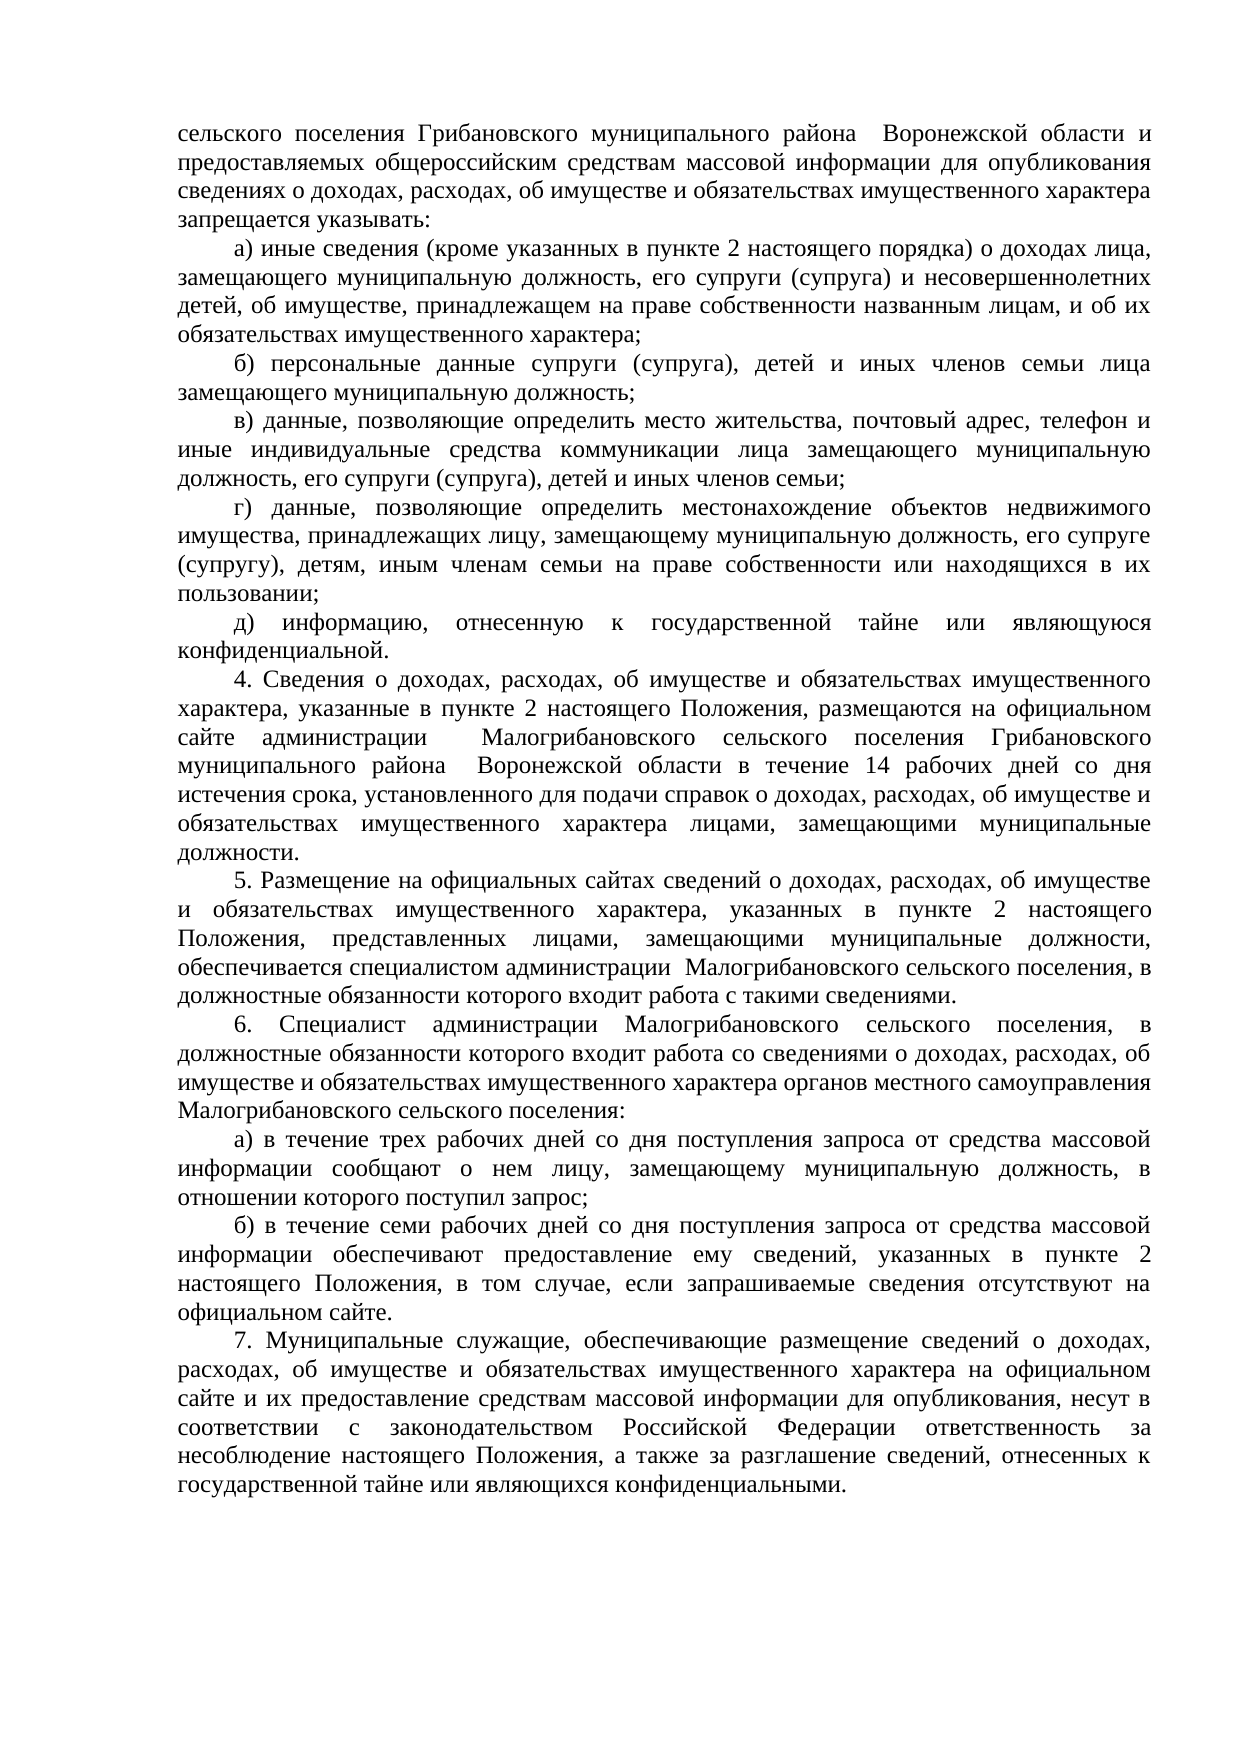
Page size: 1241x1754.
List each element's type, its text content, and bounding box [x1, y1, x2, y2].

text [177, 118, 1152, 233]
text 4. Сведения о доходах, расходах, об имуществе и обязательствах имущественного характера, указанные в пункте 2 настоящего Положения, размещаются на официальном сайте администрации Малогрибановского сельского поселения Грибановского муниципального района Воронежской области в течение 14 рабочих дней со дня истечения срока, установленного для подачи справок о доходах, расходах, об имуществе и обязательствах имущественного характера лицами, замещающими муниципальные должности. [177, 664, 1152, 866]
text б) персональные данные супруги (супруга), детей и иных членов семьи лица замещающего муниципальную должность; [177, 348, 1152, 406]
text а) иные сведения (кроме указанных в пункте 2 настоящего порядка) о доходах лица, замещающего муниципальную должность, его супруги (супруга) и несовершеннолетних детей, об имуществе, принадлежащем на праве собственности названным лицам, и об их обязательствах имущественного характера; [177, 233, 1152, 348]
text 5. Размещение на официальных сайтах сведений о доходах, расходах, об имуществе и обязательствах имущественного характера, указанных в пункте 2 настоящего Положения, представленных лицами, замещающими муниципальные должности, обеспечивается специалистом администрации Малогрибановского сельского поселения, в должностные обязанности которого входит работа с такими сведениями. [177, 866, 1152, 1009]
text д) информацию, отнесенную к государственной тайне или являющуюся конфиденциальной. [177, 607, 1152, 664]
text б) в течение семи рабочих дней со дня поступления запроса от средства массовой информации обеспечивают предоставление ему сведений, указанных в пункте 2 настоящего Положения, в том случае, если запрашиваемые сведения отсутствуют на официальном сайте. [177, 1211, 1152, 1326]
text в) данные, позволяющие определить место жительства, почтовый адрес, телефон и иные индивидуальные средства коммуникации лица замещающего муниципальную должность, его супруги (супруга), детей и иных членов семьи; [177, 406, 1152, 492]
text г) данные, позволяющие определить местонахождение объектов недвижимого имущества, принадлежащих лицу, замещающему муниципальную должность, его супруге (супругу), детям, иным членам семьи на праве собственности или находящихся в их пользовании; [177, 492, 1152, 607]
text 6. Специалист администрации Малогрибановского сельского поселения, в должностные обязанности которого входит работа со сведениями о доходах, расходах, об имуществе и обязательствах имущественного характера органов местного самоуправления Малогрибановского сельского поселения: [177, 1009, 1152, 1124]
text а) в течение трех рабочих дней со дня поступления запроса от средства массовой информации сообщают о нем лицу, замещающему муниципальную должность, в отношении которого поступил запрос; [177, 1124, 1152, 1211]
text 7. Муниципальные служащие, обеспечивающие размещение сведений о доходах, расходах, об имуществе и обязательствах имущественного характера на официальном сайте и их предоставление средствам массовой информации для опубликования, несут в соответствии с законодательством Российской Федерации ответственность за несоблюдение настоящего Положения, а также за разглашение сведений, отнесенных к государственной тайне или являющихся конфиденциальными. [177, 1326, 1152, 1498]
